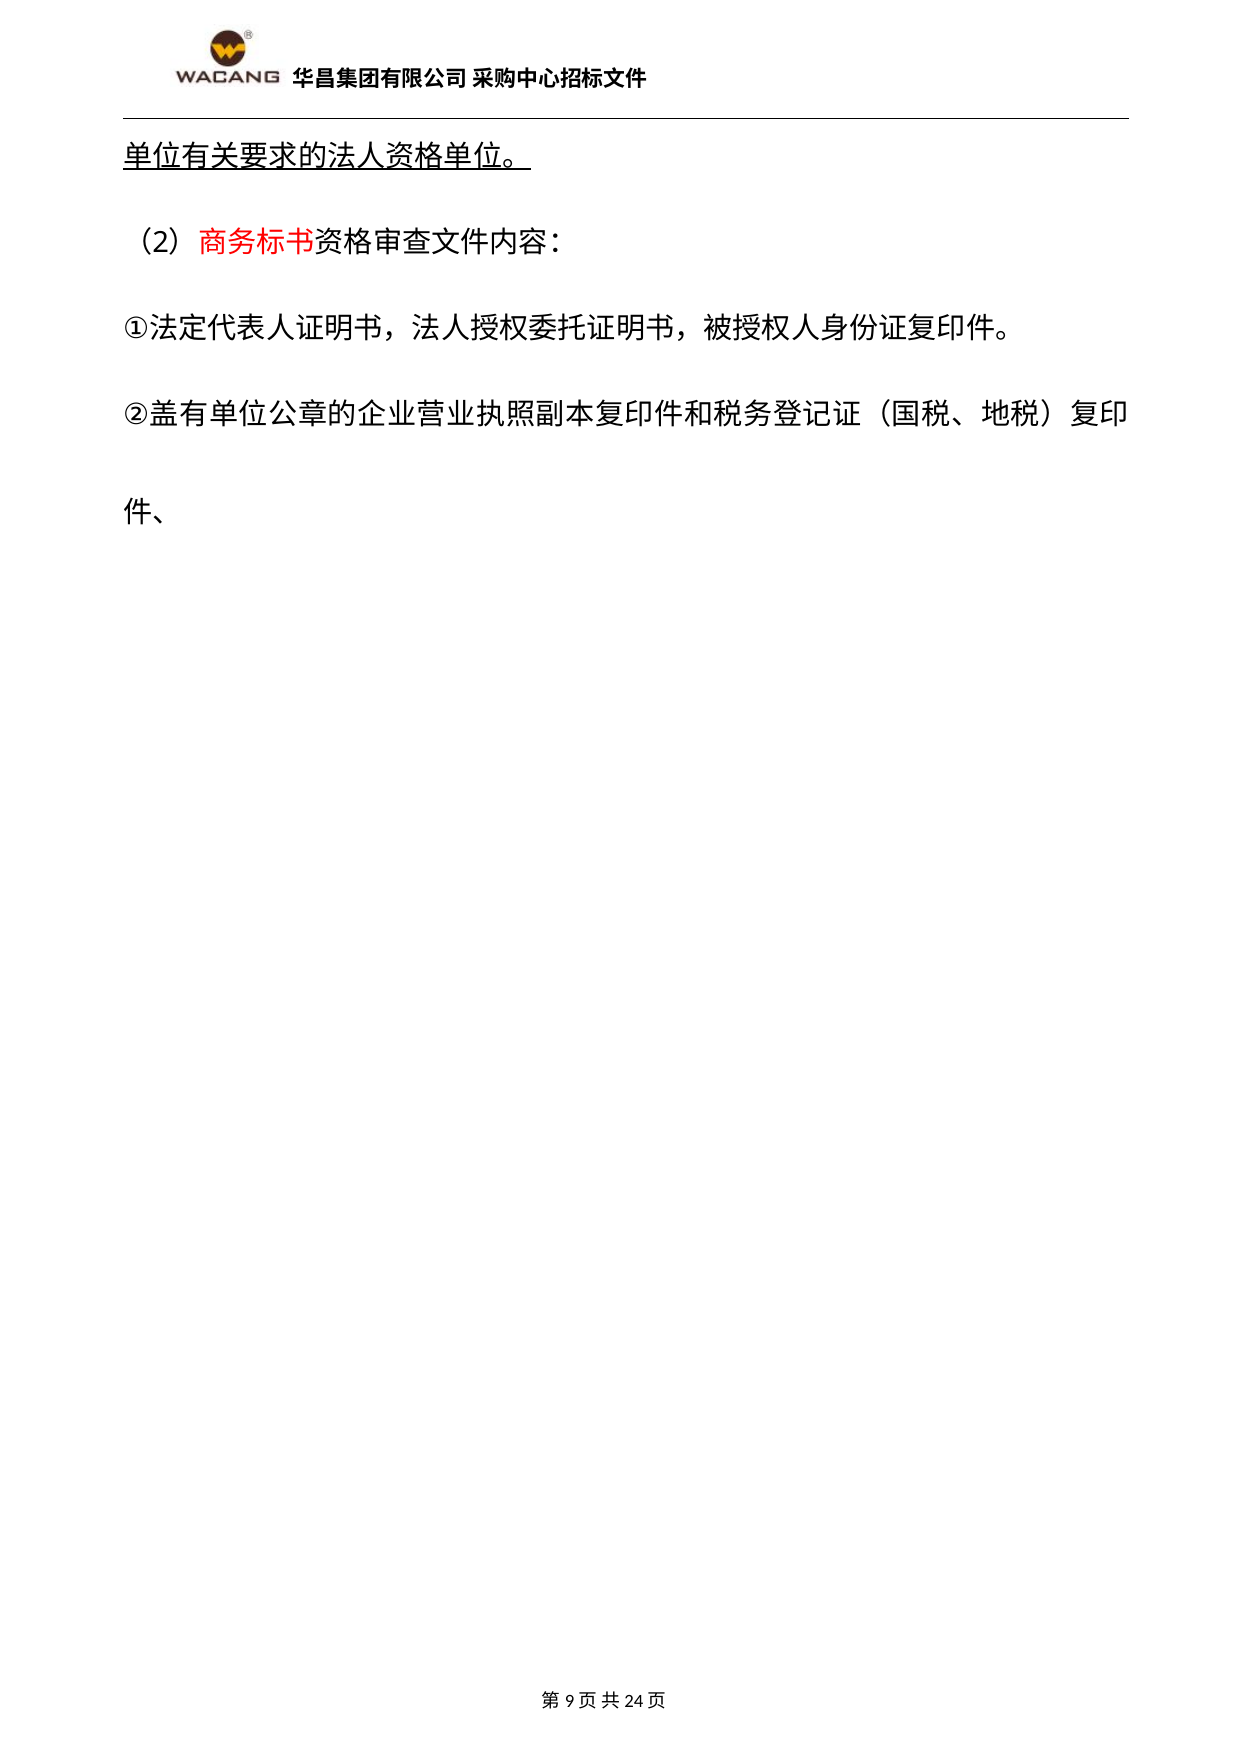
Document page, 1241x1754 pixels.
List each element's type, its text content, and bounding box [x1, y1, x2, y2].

text ②盖有单位公章的企业营业执照副本复印件和税务登记证（国税、地税）复印件、 [123, 379, 1129, 542]
text （2）商务标书资格审查文件内容： [123, 207, 1129, 272]
picture [169, 24, 288, 87]
text ①法定代表人证明书，法人授权委托证明书，被授权人身份证复印件。 [123, 293, 1129, 358]
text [123, 121, 1129, 186]
